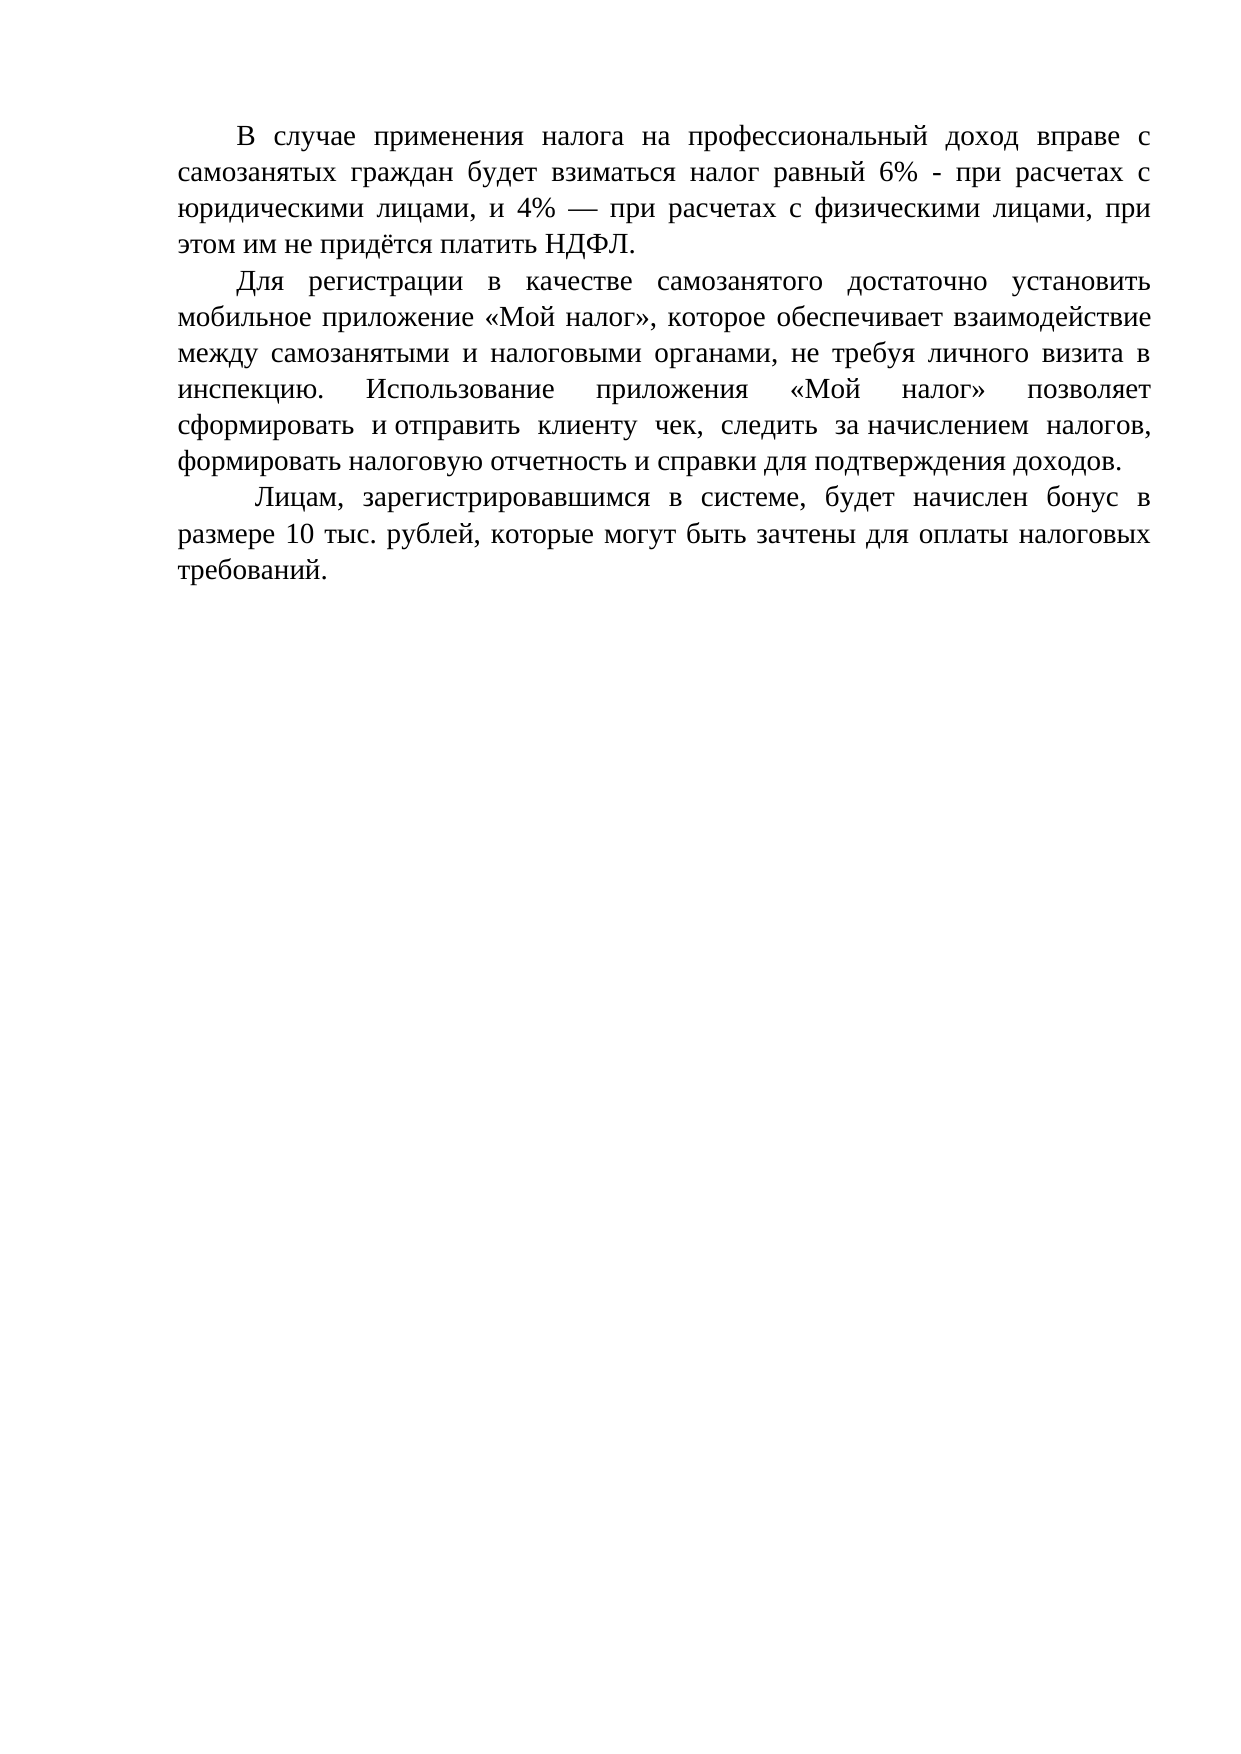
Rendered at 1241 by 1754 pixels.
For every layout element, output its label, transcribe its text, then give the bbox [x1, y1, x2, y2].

text Лицам, зарегистрировавшимся в системе, будет начислен бонус в размере 10 тыс. рублей, которые могут быть зачтены для оплаты налоговых требований. [177, 549, 1152, 585]
text В случае применения налога на профессиональный доход вправе с самозанятых граждан будет взиматься налог равный 6% - при расчетах с юридическими лицами, и 4% — при расчетах с физическими лицами, при этом им не придётся платить НДФЛ. [177, 224, 1152, 260]
text Лицам, зарегистрировавшимся в системе, будет начислен бонус в размере 10 тыс. рублей, которые могут быть зачтены для оплаты налоговых требований. [177, 479, 1152, 516]
text В случае применения налога на профессиональный доход вправе с самозанятых граждан будет взиматься налог равный 6% - при расчетах с юридическими лицами, и 4% — при расчетах с физическими лицами, при этом им не придётся платить НДФЛ. [177, 118, 1152, 154]
text Для регистрации в качестве самозанятого достаточно установить мобильное приложение «Мой налог», которое обеспечивает взаимодействие между самозанятыми и налоговыми органами, не требуя личного визита в инспекцию. Использование приложения «Мой налог» позволяет сформировать и отправить клиенту чек, следить за начислением налогов, формировать налоговую отчетность и справки для подтверждения доходов. [177, 263, 1152, 477]
